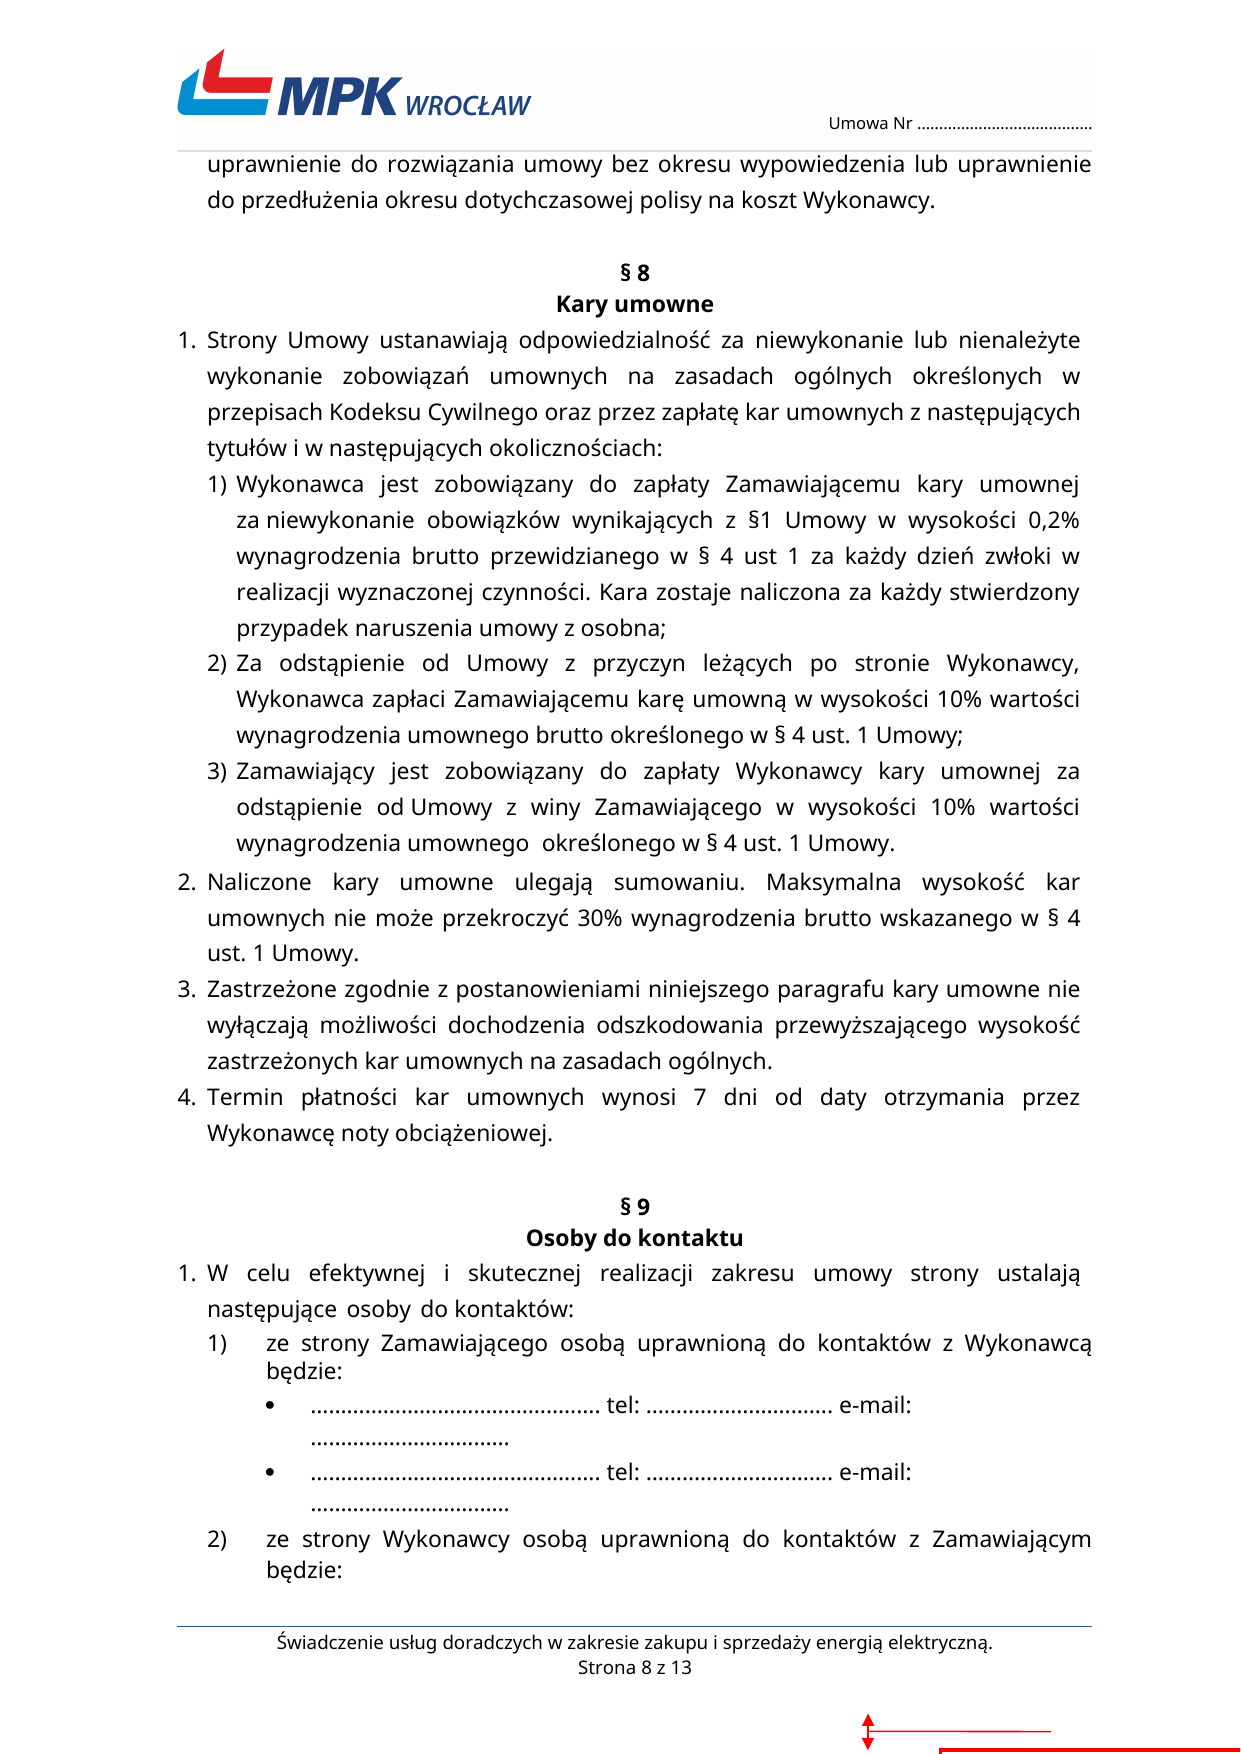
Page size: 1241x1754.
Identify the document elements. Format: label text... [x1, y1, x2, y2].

list Zastrzeżone zgodnie z postanowieniami niniejszego paragrafu kary umowne nie wyłączają możliwości dochodzenia odszkodowania przewyższającego wysokość zastrzeżonych kar umownych na zasadach ogólnych. [177, 973, 1081, 1076]
list Zamawiający jest zobowiązany do zapłaty Wykonawcy kary umownej za odstąpienie od Umowy z winy Zamawiającego w wysokości 10% wartości wynagrodzenia umownego określonego w § 4 ust. 1 Umowy. [207, 755, 1081, 858]
list Za odstąpienie od Umowy z przyczyn leżących po stronie Wykonawcy, Wykonawca zapłaci Zamawiającemu karę umowną w wysokości 10% wartości wynagrodzenia umownego brutto określonego w § 4 ust. 1 Umowy; [207, 647, 1081, 751]
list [266, 1456, 1092, 1518]
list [177, 148, 1092, 215]
list Strony Umowy ustanawiają odpowiedzialność za niewykonanie lub nienależyte wykonanie zobowiązań umownych na zasadach ogólnych określonych w przepisach Kodeksu Cywilnego oraz przez zapłatę kar umownych z następujących tytułów i w następujących okolicznościach: [177, 324, 1081, 463]
list ze strony Zamawiającego osobą uprawnioną do kontaktów z Wykonawcą będzie: [207, 1329, 1092, 1385]
text § 9 [177, 1191, 1092, 1222]
list Wykonawca jest zobowiązany do zapłaty Zamawiającemu kary umownej za niewykonanie obowiązków wynikających z §1 Umowy w wysokości 0,2% wynagrodzenia brutto przewidzianego w § 4 ust 1 za każdy dzień zwłoki w realizacji wyznaczonej czynności. Kara zostaje naliczona za każdy stwierdzony przypadek naruszenia umowy z osobna; [207, 468, 1081, 643]
list W celu efektywnej i skutecznej realizacji zakresu umowy strony ustalają następujące osoby do kontaktów: [177, 1257, 1081, 1324]
text Osoby do kontaktu [177, 1222, 1092, 1253]
list Termin płatności kar umownych wynosi 7 dni od daty otrzymania przez Wykonawcę noty obciążeniowej. [177, 1081, 1081, 1148]
text § 8 [177, 257, 1092, 288]
list ze strony Wykonawcy osobą uprawnioną do kontaktów z Zamawiającym będzie: [207, 1523, 1092, 1585]
text Kary umowne [177, 288, 1092, 319]
picture [177, 48, 1093, 152]
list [266, 1389, 1092, 1452]
list Naliczone kary umowne ulegają sumowaniu. Maksymalna wysokość kar umownych nie może przekroczyć 30% wynagrodzenia brutto wskazanego w § 4 ust. 1 Umowy. [177, 866, 1080, 968]
